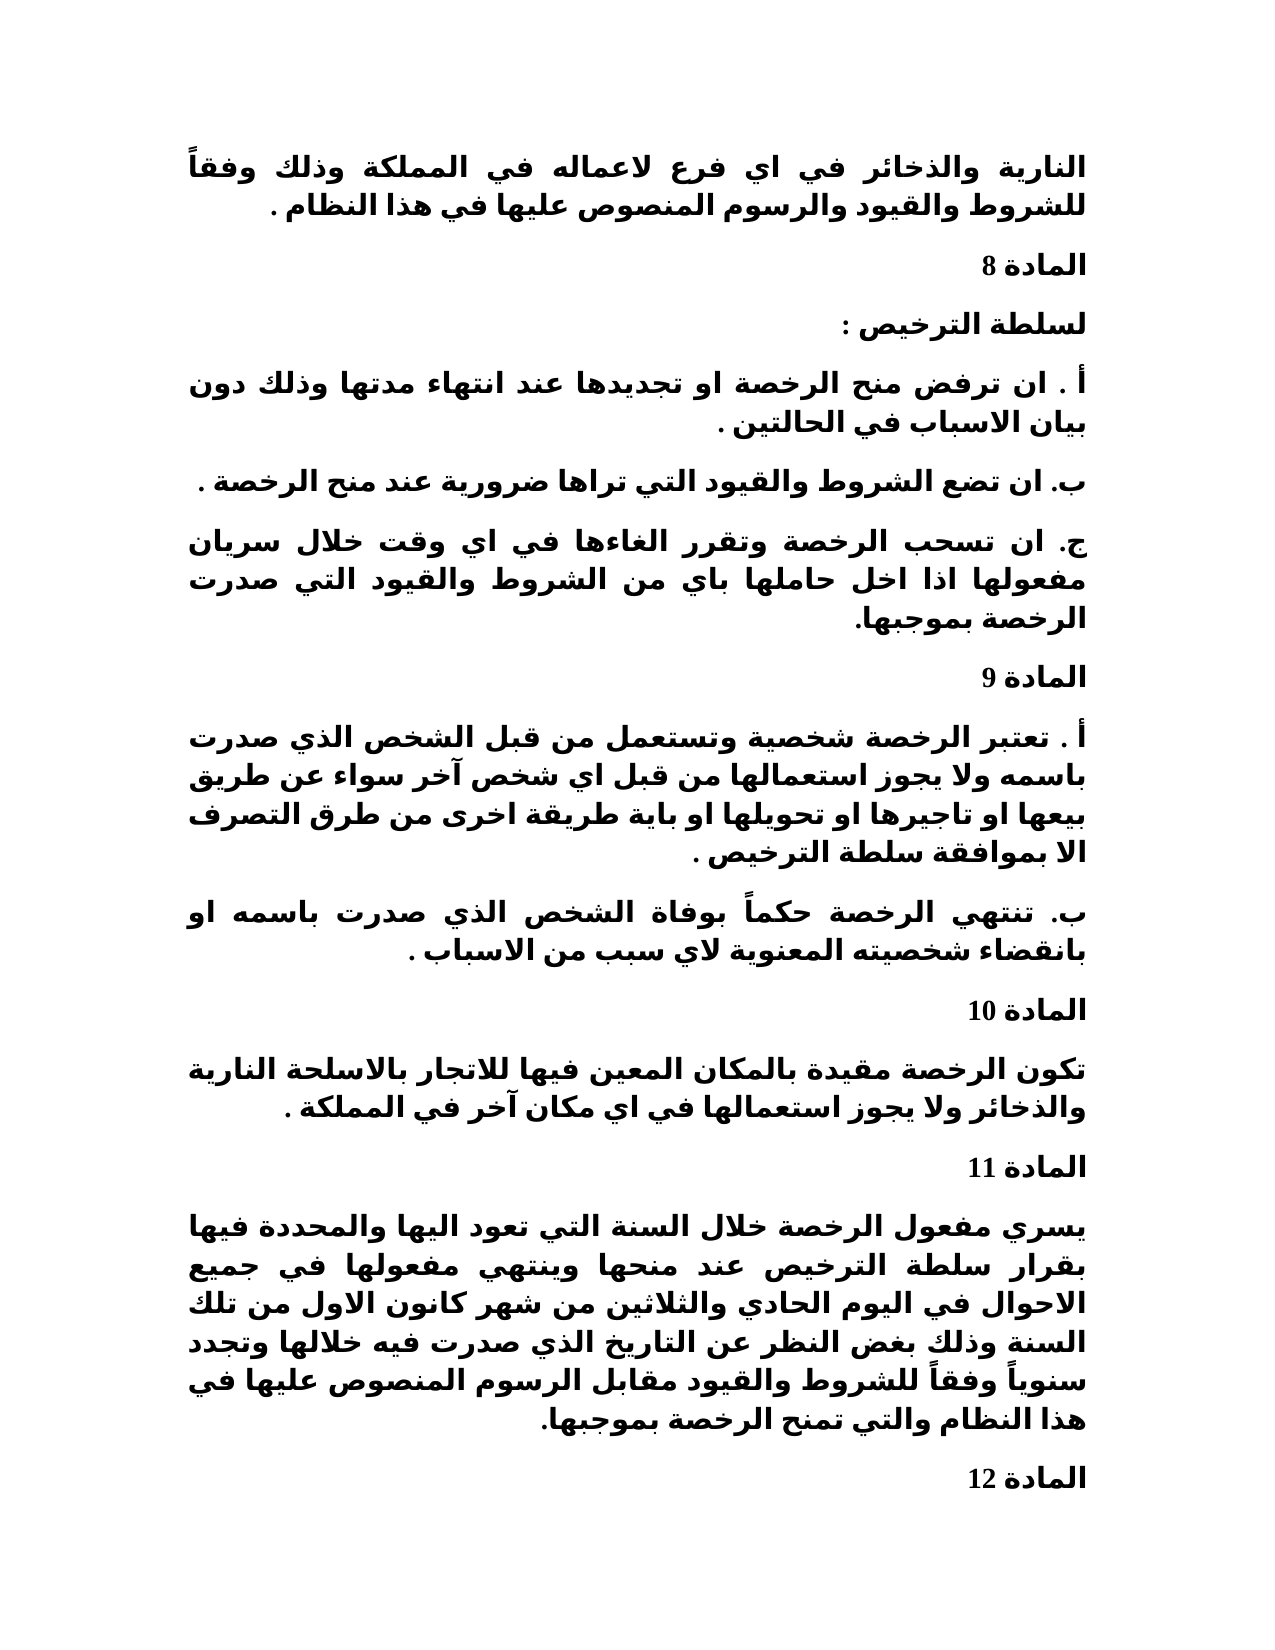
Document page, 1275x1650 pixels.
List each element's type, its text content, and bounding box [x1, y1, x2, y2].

text أ . تعتبر الرخصة شخصية وتستعمل من قبل الشخص الذي صدرت باسمه ولا يجوز استعمالها من قبل اي شخص آخر سواء عن طريق بيعها او تاجيرها او تحويلها او باية طريقة اخرى من طرق التصرف الا بموافقة سلطة الترخيص . [187, 720, 1087, 869]
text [187, 150, 1087, 222]
text المادة 12 [187, 1461, 1087, 1495]
text المادة 9 [187, 660, 1087, 694]
text تكون الرخصة مقيدة بالمكان المعين فيها للاتجار بالاسلحة النارية والذخائر ولا يجوز استعمالها في اي مكان آخر في المملكة . [187, 1052, 1087, 1124]
text المادة 11 [187, 1150, 1087, 1183]
text ج. ان تسحب الرخصة وتقرر الغاءها في اي وقت خلال سريان مفعولها اذا اخل حاملها باي من الشروط والقيود التي صدرت الرخصة بموجبها. [187, 524, 1087, 634]
text ب. تنتهي الرخصة حكماً بوفاة الشخص الذي صدرت باسمه او بانقضاء شخصيته المعنوية لاي سبب من الاسباب . [187, 895, 1087, 967]
text المادة 8 [187, 248, 1087, 281]
text أ . ان ترفض منح الرخصة او تجديدها عند انتهاء مدتها وذلك دون بيان الاسباب في الحالتين . [187, 367, 1087, 439]
text ب. ان تضع الشروط والقيود التي تراها ضرورية عند منح الرخصة . [187, 464, 1087, 498]
text يسري مفعول الرخصة خلال السنة التي تعود اليها والمحددة فيها بقرار سلطة الترخيص عند منحها وينتهي مفعولها في جميع الاحوال في اليوم الحادي والثلاثين من شهر كانون الاول من تلك السنة وذلك بغض النظر عن التاريخ الذي صدرت فيه خلالها وتجدد سنوياً وفقاً للشروط والقيود مقابل الرسوم المنصوص عليها في هذا النظام والتي تمنح الرخصة بموجبها. [187, 1209, 1087, 1436]
text لسلطة الترخيص : [187, 307, 1087, 341]
text المادة 10 [187, 993, 1087, 1026]
